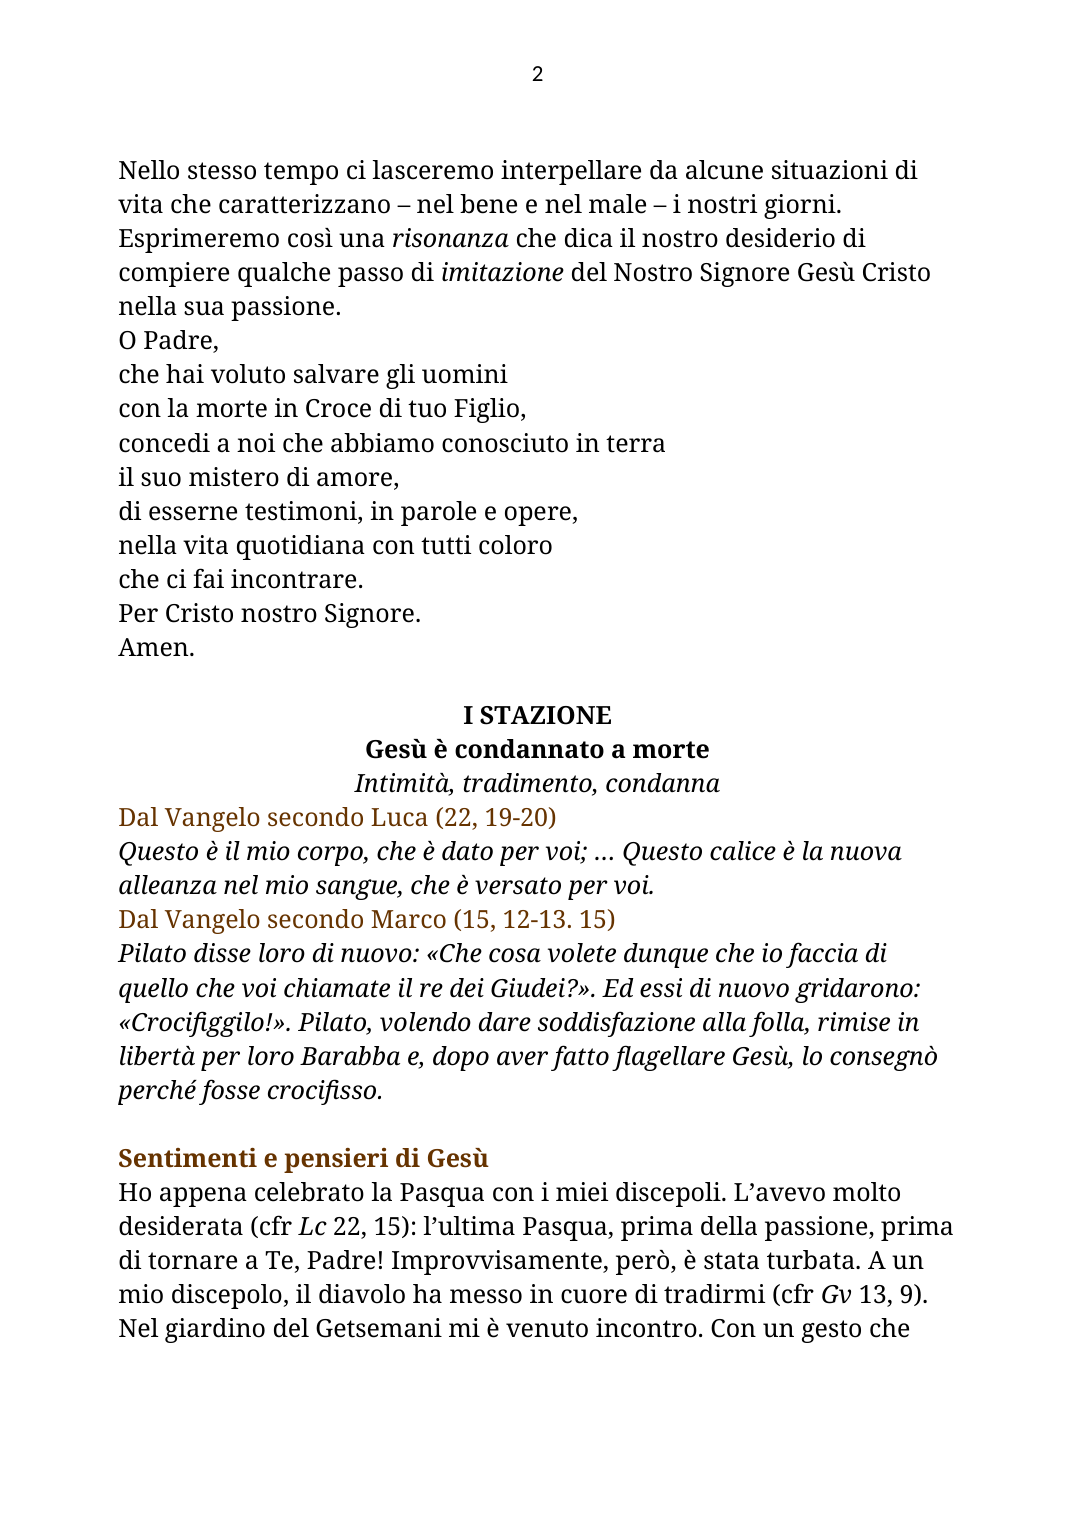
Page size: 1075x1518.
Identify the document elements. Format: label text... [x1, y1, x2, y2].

text Questo è il mio corpo, che è dato per voi; … Questo calice è la nuova alleanza nel mio sangue, che è versato per voi. [118, 834, 957, 902]
text Nello stesso tempo ci lasceremo interpellare da alcune situazioni di vita che caratterizzano – nel bene e nel male – i nostri giorni. Esprimeremo così una risonanza che dica il nostro desiderio di compiere qualche passo di imitazione del Nostro Signore Gesù Cristo nella sua passione. [118, 153, 957, 323]
text Dal Vangelo secondo Luca (22, 19-20) [118, 800, 957, 834]
text O Padre, che hai voluto salvare gli uomini con la morte in Croce di tuo Figlio, concedi a noi che abbiamo conosciuto in terra il suo mistero di amore, di esserne testimoni, in parole e opere, nella vita quotidiana con tutti coloro che ci fai incontrare. Per Cristo nostro Signore. Amen. [118, 323, 957, 664]
text Sentimenti e pensieri di Gesù [118, 1141, 957, 1174]
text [118, 1174, 957, 1345]
text I STAZIONE Gesù è condannato a morte Intimità, tradimento, condanna [118, 698, 957, 800]
text Pilato disse loro di nuovo: «Che cosa volete dunque che io faccia di quello che voi chiamate il re dei Giudei?». Ed essi di nuovo gridarono: «Crocifiggilo!». Pilato, volendo dare soddisfazione alla folla, rimise in libertà per loro Barabba e, dopo aver fatto flagellare Gesù, lo consegnò perché fosse crocifisso. [118, 936, 957, 1106]
text Dal Vangelo secondo Marco (15, 12-13. 15) [118, 902, 957, 936]
